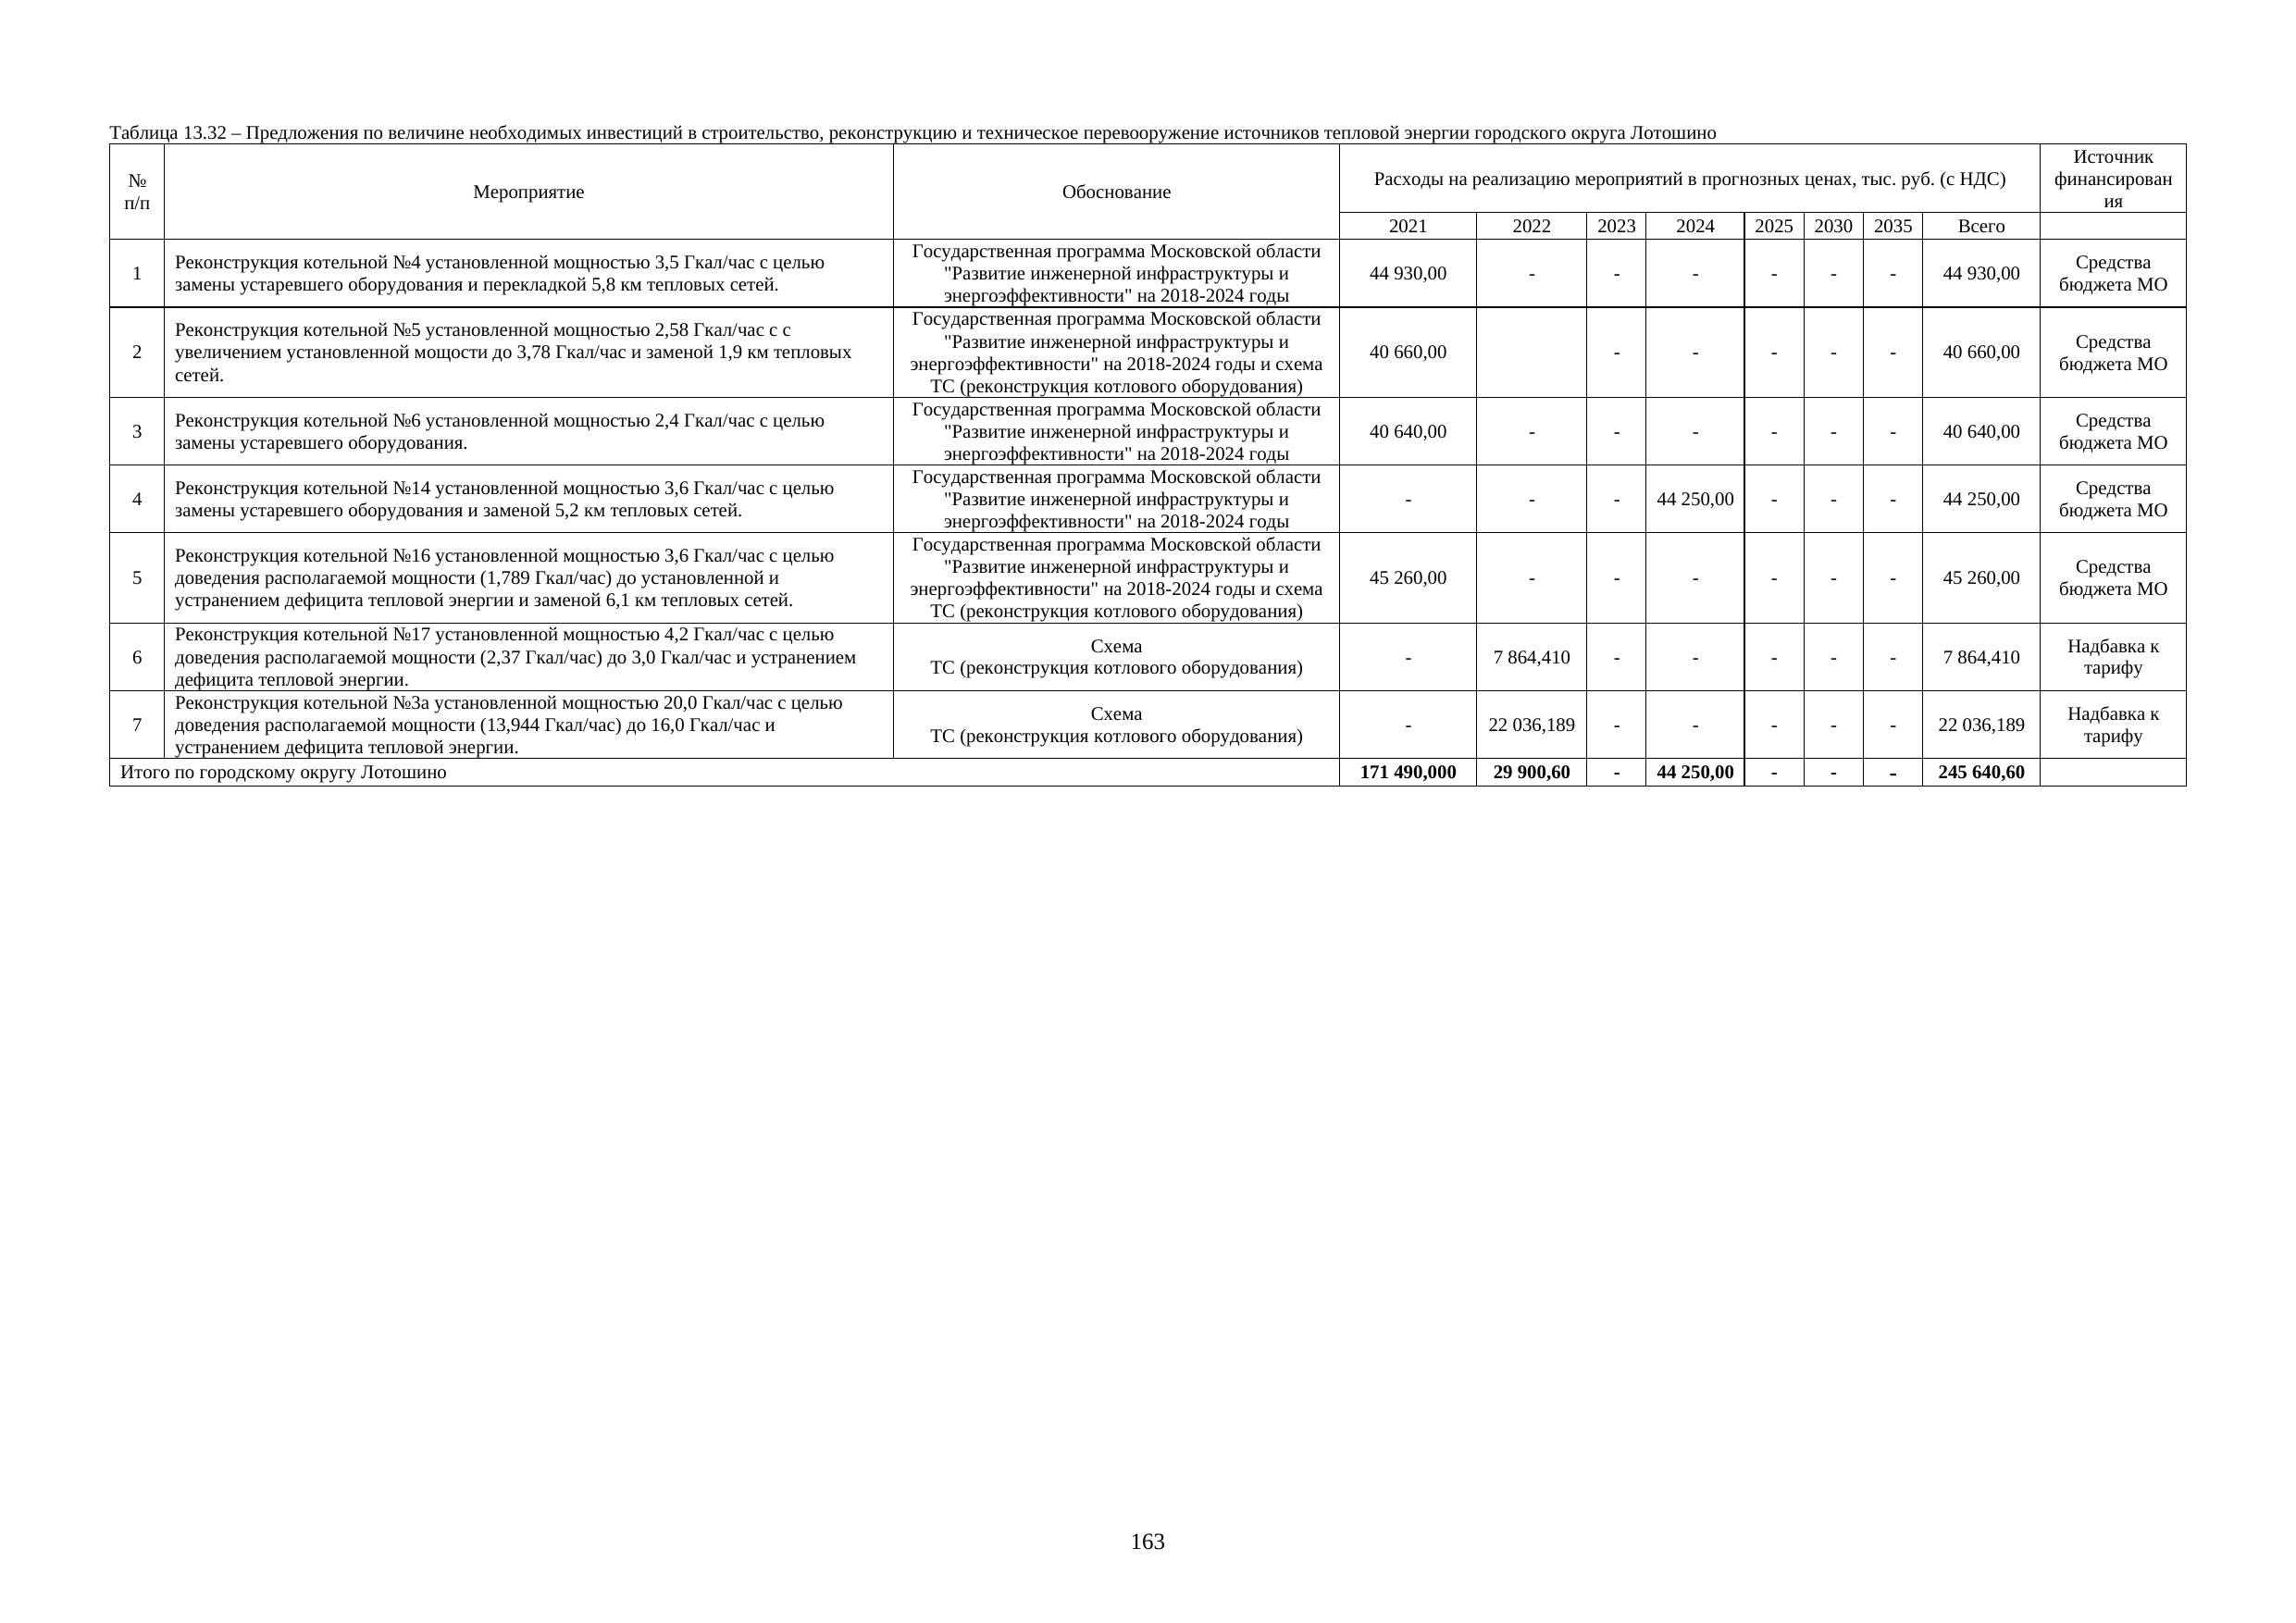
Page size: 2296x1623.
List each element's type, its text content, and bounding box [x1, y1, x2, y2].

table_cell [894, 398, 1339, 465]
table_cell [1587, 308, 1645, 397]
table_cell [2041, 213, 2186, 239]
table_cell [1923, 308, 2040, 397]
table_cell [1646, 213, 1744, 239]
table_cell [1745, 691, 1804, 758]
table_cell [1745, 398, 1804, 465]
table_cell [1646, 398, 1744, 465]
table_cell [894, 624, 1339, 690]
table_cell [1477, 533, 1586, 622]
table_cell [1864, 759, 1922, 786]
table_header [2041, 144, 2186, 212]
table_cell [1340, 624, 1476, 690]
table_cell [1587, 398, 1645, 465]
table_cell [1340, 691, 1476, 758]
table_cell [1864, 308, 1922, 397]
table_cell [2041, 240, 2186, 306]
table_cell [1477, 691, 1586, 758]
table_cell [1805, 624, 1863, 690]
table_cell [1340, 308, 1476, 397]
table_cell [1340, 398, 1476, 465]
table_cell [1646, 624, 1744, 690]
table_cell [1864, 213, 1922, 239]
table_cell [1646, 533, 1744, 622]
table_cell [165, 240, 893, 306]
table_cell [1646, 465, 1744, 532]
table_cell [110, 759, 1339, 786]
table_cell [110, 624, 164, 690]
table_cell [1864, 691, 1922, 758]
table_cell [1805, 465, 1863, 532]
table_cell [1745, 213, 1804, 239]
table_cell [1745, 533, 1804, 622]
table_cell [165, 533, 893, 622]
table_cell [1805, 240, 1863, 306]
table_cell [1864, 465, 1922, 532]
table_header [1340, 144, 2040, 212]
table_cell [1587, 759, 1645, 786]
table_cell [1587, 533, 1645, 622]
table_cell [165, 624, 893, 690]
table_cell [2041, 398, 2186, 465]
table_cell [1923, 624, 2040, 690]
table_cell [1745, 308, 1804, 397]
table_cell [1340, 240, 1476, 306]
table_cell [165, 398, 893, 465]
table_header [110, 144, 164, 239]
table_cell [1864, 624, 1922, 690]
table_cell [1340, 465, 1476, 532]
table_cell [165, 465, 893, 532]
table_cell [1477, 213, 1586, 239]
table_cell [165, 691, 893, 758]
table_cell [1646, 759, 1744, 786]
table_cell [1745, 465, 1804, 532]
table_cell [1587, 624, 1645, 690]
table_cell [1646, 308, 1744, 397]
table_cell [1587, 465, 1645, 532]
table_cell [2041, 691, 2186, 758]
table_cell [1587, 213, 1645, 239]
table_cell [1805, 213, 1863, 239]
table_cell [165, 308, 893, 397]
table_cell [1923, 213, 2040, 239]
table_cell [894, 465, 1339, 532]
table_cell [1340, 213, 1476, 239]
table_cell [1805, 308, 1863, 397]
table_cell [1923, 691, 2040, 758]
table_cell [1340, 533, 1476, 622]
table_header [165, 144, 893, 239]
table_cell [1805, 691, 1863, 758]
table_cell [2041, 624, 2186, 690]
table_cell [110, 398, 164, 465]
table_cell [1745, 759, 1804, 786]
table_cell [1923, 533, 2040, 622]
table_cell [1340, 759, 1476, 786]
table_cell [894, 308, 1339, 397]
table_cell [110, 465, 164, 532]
text Таблица 13.1 – Предложения по величине необходимых инвестиций в строительство, реконструкцию и техническое перевооружение источников тепловой энергии городского округа Лотошино [109, 121, 2186, 143]
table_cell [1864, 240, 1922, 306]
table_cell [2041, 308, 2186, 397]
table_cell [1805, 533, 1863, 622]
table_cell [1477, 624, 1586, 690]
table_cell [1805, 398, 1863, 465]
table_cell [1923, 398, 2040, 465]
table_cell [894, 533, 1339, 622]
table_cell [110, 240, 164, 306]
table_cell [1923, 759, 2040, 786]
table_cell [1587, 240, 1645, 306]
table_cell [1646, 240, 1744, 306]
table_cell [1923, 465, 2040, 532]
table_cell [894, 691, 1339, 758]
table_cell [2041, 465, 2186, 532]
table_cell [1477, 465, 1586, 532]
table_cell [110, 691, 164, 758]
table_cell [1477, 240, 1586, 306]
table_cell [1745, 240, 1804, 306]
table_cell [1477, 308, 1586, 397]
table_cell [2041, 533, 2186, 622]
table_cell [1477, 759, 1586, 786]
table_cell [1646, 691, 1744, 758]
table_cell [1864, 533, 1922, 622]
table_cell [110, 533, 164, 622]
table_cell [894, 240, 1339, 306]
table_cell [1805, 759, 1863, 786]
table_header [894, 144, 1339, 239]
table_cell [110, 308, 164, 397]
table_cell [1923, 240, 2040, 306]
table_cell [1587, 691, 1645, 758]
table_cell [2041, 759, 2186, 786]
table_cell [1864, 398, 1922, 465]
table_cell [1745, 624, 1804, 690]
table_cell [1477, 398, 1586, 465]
